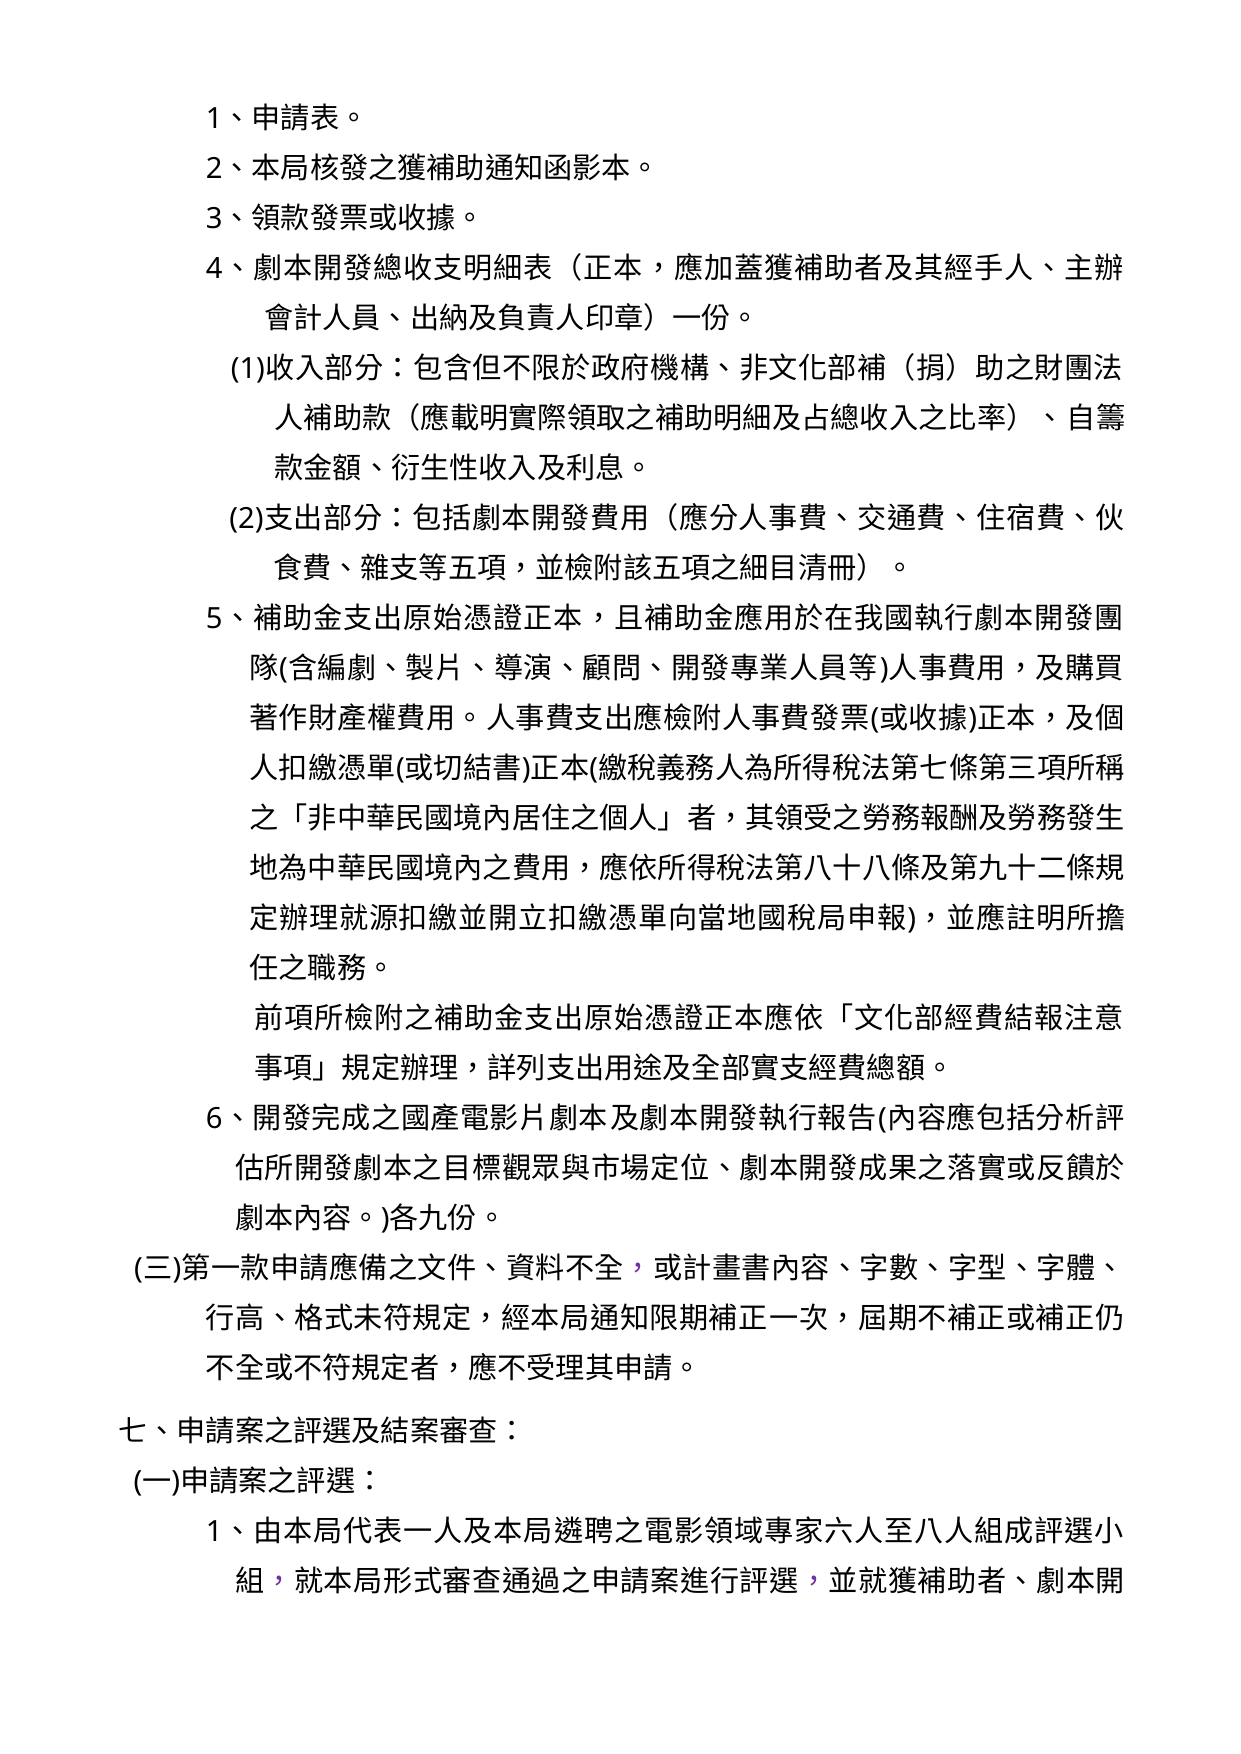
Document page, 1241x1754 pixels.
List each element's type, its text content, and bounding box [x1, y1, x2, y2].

text 4、劇本開發總收支明細表（正本，應加蓋獲補助者及其經手人、主辦會計人員、出納及負責人印章）一份。 [206, 239, 1125, 339]
list 3、領款發票或收據。 [206, 189, 1125, 239]
text (三)第一款申請應備之文件、資料不全，或計畫書內容、字數、字型、字體、行高、格式未符規定，經本局通知限期補正一次，屆期不補正或補正仍不全或不符規定者，應不受理其申請。 [118, 1239, 1125, 1389]
text (2)支出部分：包括劇本開發費用（應分人事費、交通費、住宿費、伙食費、雜支等五項，並檢附該五項之細目清冊）。 [229, 489, 1125, 589]
text (一)申請案之評選： [118, 1451, 1125, 1501]
list 前項所檢附之補助金支出原始憑證正本應依「文化部經費結報注意事項」規定辦理，詳列支出用途及全部實支經費總額。 [254, 989, 1125, 1089]
list 5、補助金支出原始憑證正本，且補助金應用於在我國執行劇本開發團隊(含編劇、製片、導演、顧問、開發專業人員等)人事費用，及購買著作財產權費用。人事費支出應檢附人事費發票(或收據)正本，及個人扣繳憑單(或切結書)正本(繳稅義務人為所得稅法第七條第三項所稱之「非中華民國境內居住之個人」者，其領受之勞務報酬及勞務發生地為中華民國境內之費用，應依所得稅法第八十八條及第九十二條規定辦理就源扣繳並開立扣繳憑單向當地國稅局申報)，並應註明所擔任之職務。 [206, 589, 1125, 989]
list 6、開發完成之國產電影片劇本及劇本開發執行報告(內容應包括分析評估所開發劇本之目標觀眾與市場定位、劇本開發成果之落實或反饋於劇本內容。)各九份。 [206, 1089, 1125, 1239]
list 2、本局核發之獲補助通知函影本。 [206, 139, 1125, 189]
list (1)收入部分：包含但不限於政府機構、非文化部補（捐）助之財團法人補助款（應載明實際領取之補助明細及占總收入之比率）、自籌款金額、衍生性收入及利息。 [231, 339, 1125, 489]
text 七、申請案之評選及結案審查： [118, 1401, 1125, 1451]
list 1、申請表。 [206, 89, 1125, 139]
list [206, 1501, 1125, 1601]
